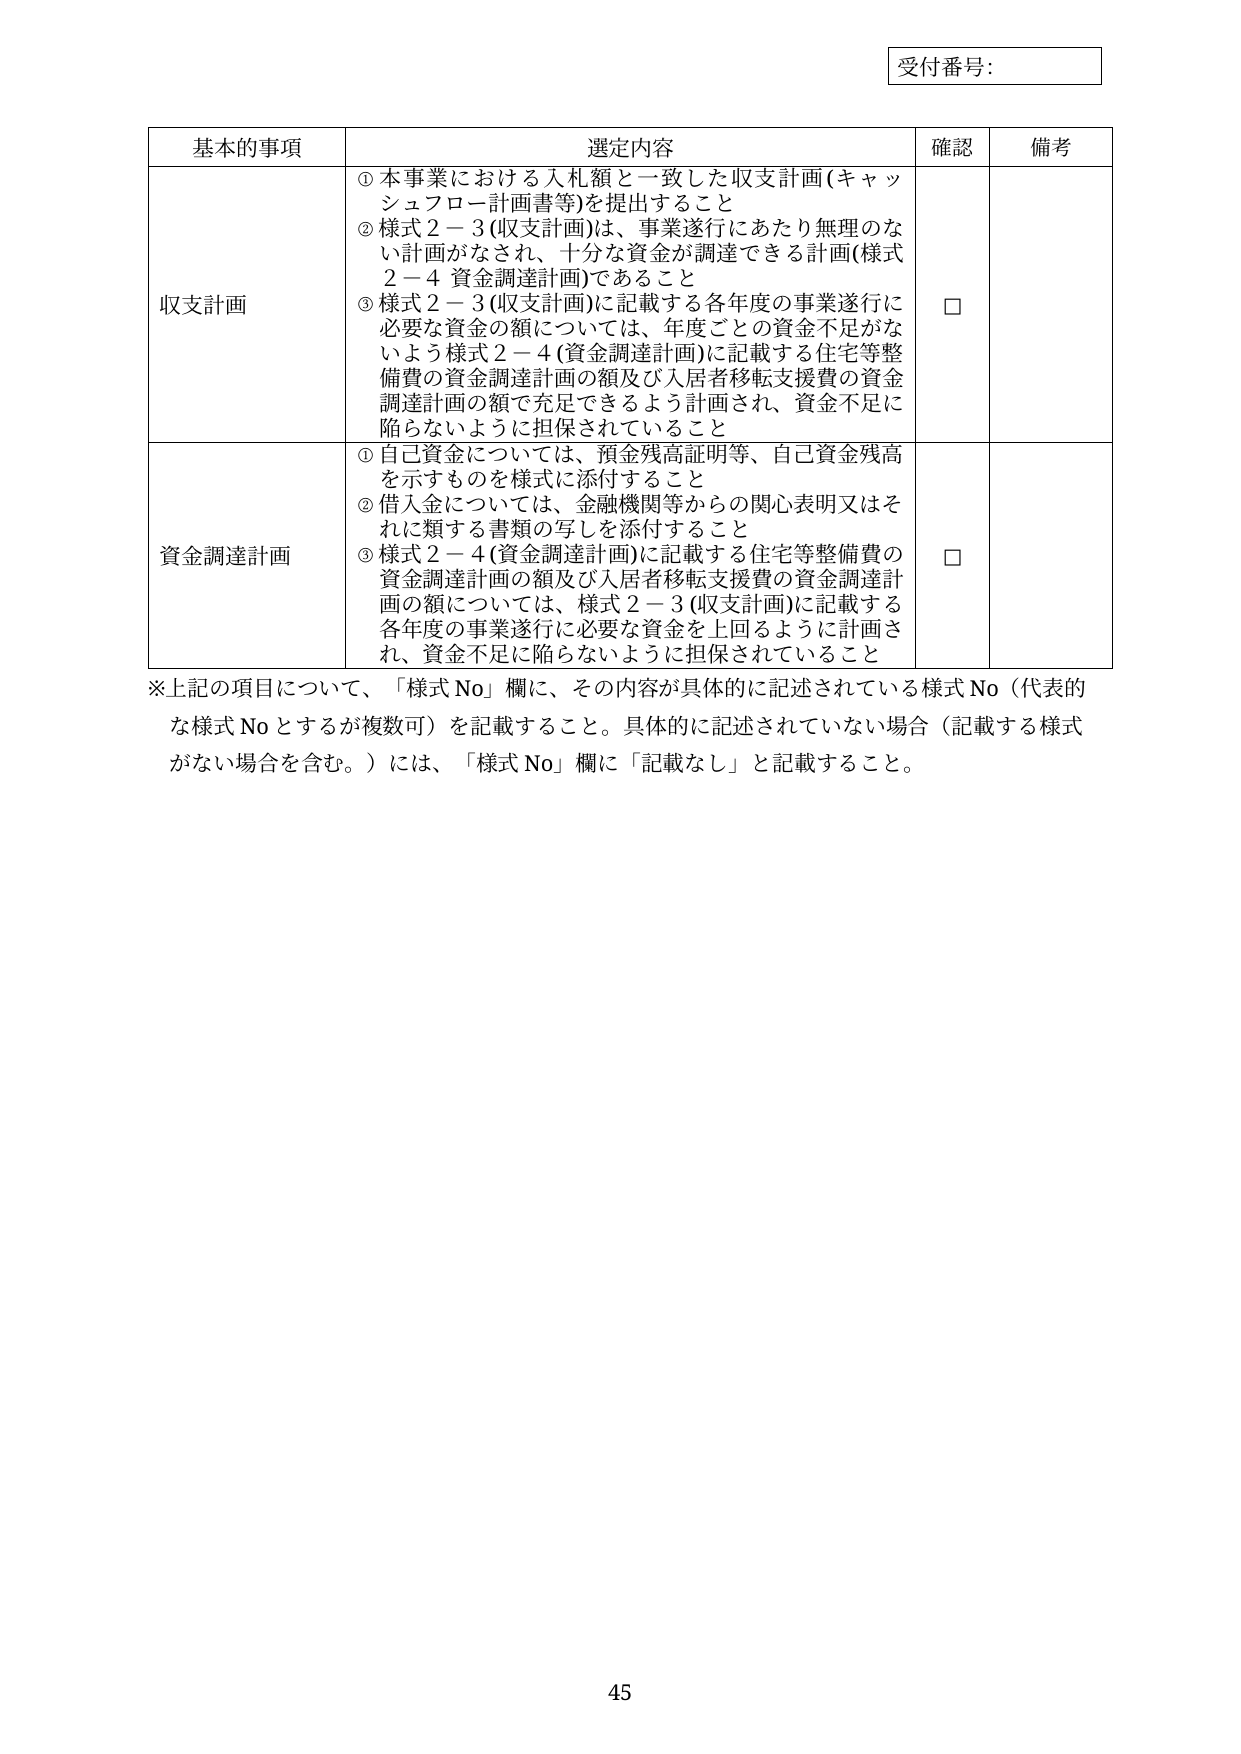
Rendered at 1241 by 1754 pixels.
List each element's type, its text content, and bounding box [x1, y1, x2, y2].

text ※上記の項目について、「様式No」欄に、その内容が具体的に記述されている様式No（代表的な様式Noとするが複数可）を記載すること。具体的に記述されていない場合（記載する様式がない場合を含む。）には、「様式No」欄に「記載なし」と記載すること。 [148, 669, 1092, 781]
table_cell ①本事業における入札額と一致した収支計画(キャッシュフロー計画書等)を提出すること ②様式２－３(収支計画)は、事業遂行にあたり無理のない計画がなされ、十分な資金が調達できる計画(様式２－４ 資金調達計画)であること ③様式２－３(収支計画)に記載する各年度の事業遂行に必要な資金の額については、年度ごとの資金不足がないよう様式２－４(資金調達計画)に記載する住宅等整備費の資金調達計画の額及び入居者移転支援費の資金調達計画の額で充足できるよう計画され、資金不足に陥らないように担保されていること [346, 167, 915, 442]
table_cell [990, 443, 1112, 668]
table_cell [990, 167, 1112, 442]
table_header 選定内容 [346, 128, 915, 166]
table_cell ①自己資金については、預金残高証明等、自己資金残高を示すものを様式に添付すること ②借入金については、金融機関等からの関心表明又はそれに類する書類の写しを添付すること ③様式２－４(資金調達計画)に記載する住宅等整備費の資金調達計画の額及び入居者移転支援費の資金調達計画の額については、様式２－３(収支計画)に記載する各年度の事業遂行に必要な資金を上回るように計画され、資金不足に陥らないように担保されていること [346, 443, 915, 668]
table_header 確認 [916, 128, 989, 166]
table_cell □ [916, 167, 989, 442]
table_cell □ [916, 443, 989, 668]
table_header 基本的事項 [149, 128, 345, 166]
table_cell 収支計画 [149, 167, 345, 442]
table_cell 資金調達計画 [149, 443, 345, 668]
table_header 備考 [990, 128, 1112, 166]
